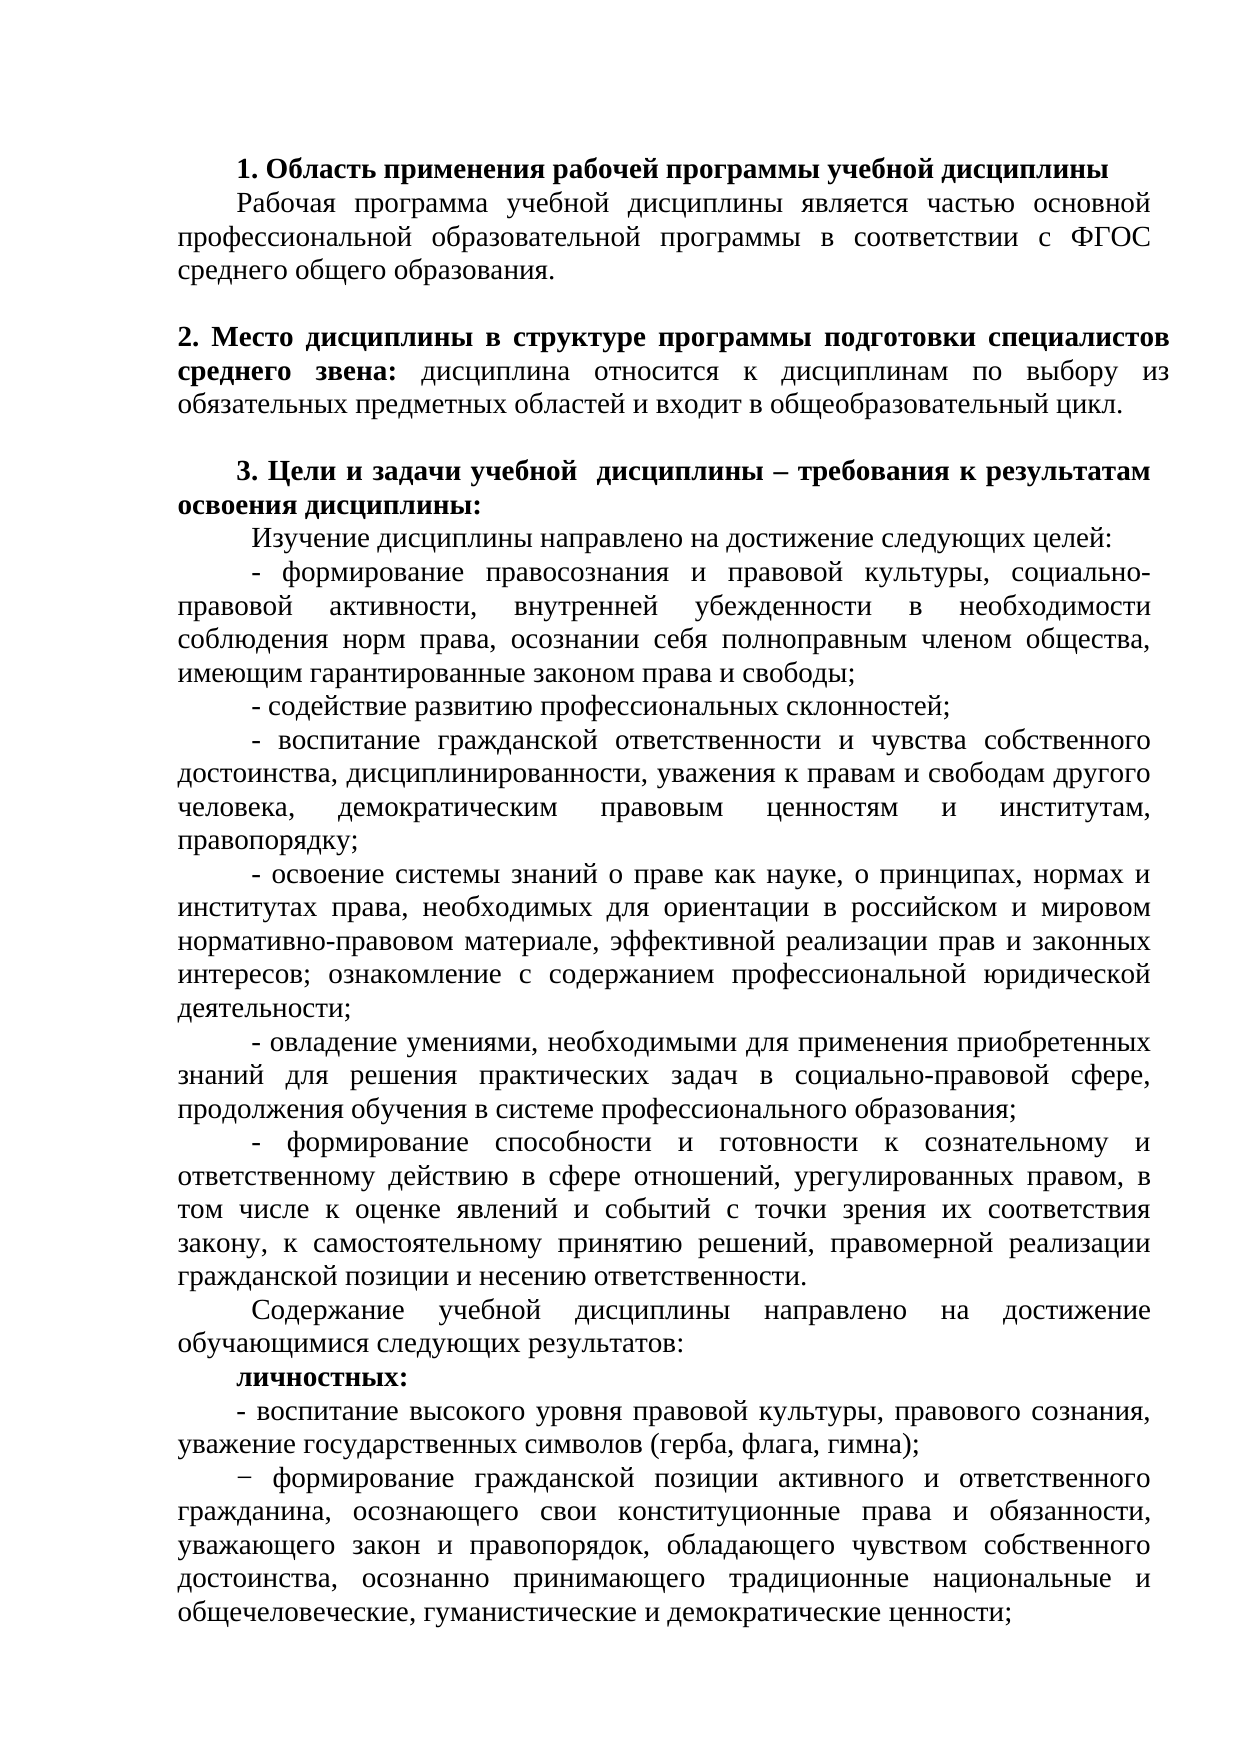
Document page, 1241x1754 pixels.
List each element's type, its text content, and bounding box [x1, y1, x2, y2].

text - формирование правосознания и правовой культуры, социально-правовой активности, внутренней убежденности в необходимости соблюдения норм права, осознании себя полноправным членом общества, имеющим гарантированные законом права и свободы; [177, 554, 1152, 688]
text Рабочая программа учебной дисциплины является частью основной профессиональной образовательной программы в соответствии с ФГОС среднего общего образования. [177, 185, 1152, 286]
text - формирование способности и готовности к сознательному и ответственному действию в сфере отношений, урегулированных правом, в том числе к оценке явлений и событий с точки зрения их соответствия закону, к самостоятельному принятию решений, правомерной реализации гражданской позиции и несению ответственности. [177, 1124, 1152, 1292]
text Содержание учебной дисциплины направлено на достижение обучающимися следующих результатов: [177, 1292, 1152, 1359]
text 2. Место дисциплины в структуре программы подготовки специалистов среднего звена: дисциплина относится к дисциплинам по выбору из обязательных предметных областей и входит в общеобразовательный цикл. [177, 319, 1170, 420]
text - овладение умениями, необходимыми для применения приобретенных знаний для решения практических задач в социально-правовой сфере, продолжения обучения в системе профессионального образования; [177, 1024, 1152, 1124]
text - воспитание гражданской ответственности и чувства собственного достоинства, дисциплинированности, уважения к правам и свободам другого человека, демократическим правовым ценностям и институтам, правопорядку; [177, 722, 1152, 856]
text 3. Цели и задачи учебной дисциплины – требования к результатам освоения дисциплины: [177, 453, 1152, 521]
text 1. Область применения рабочей программы учебной дисциплины [177, 152, 1170, 185]
text Изучение дисциплины направлено на достижение следующих целей: [177, 521, 1152, 554]
text - воспитание высокого уровня правовой культуры, правового сознания, уважение государственных символов (герба, флага, гимна); [177, 1393, 1152, 1460]
text - освоение системы знаний о праве как науке, о принципах, нормах и институтах права, необходимых для ориентации в российском и мировом нормативно-правовом материале, эффективной реализации прав и законных интересов; ознакомление с содержанием профессиональной юридической деятельности; [177, 856, 1152, 1024]
text − формирование гражданской позиции активного и ответственного гражданина, осознающего свои конституционные права и обязанности, уважающего закон и правопорядок, обладающего чувством собственного достоинства, осознанно принимающего традиционные национальные и общечеловеческие, гуманистические и демократические ценности; [177, 1460, 1152, 1627]
text - содействие развитию профессиональных склонностей; [177, 688, 1152, 722]
text личностных: [177, 1359, 1152, 1393]
